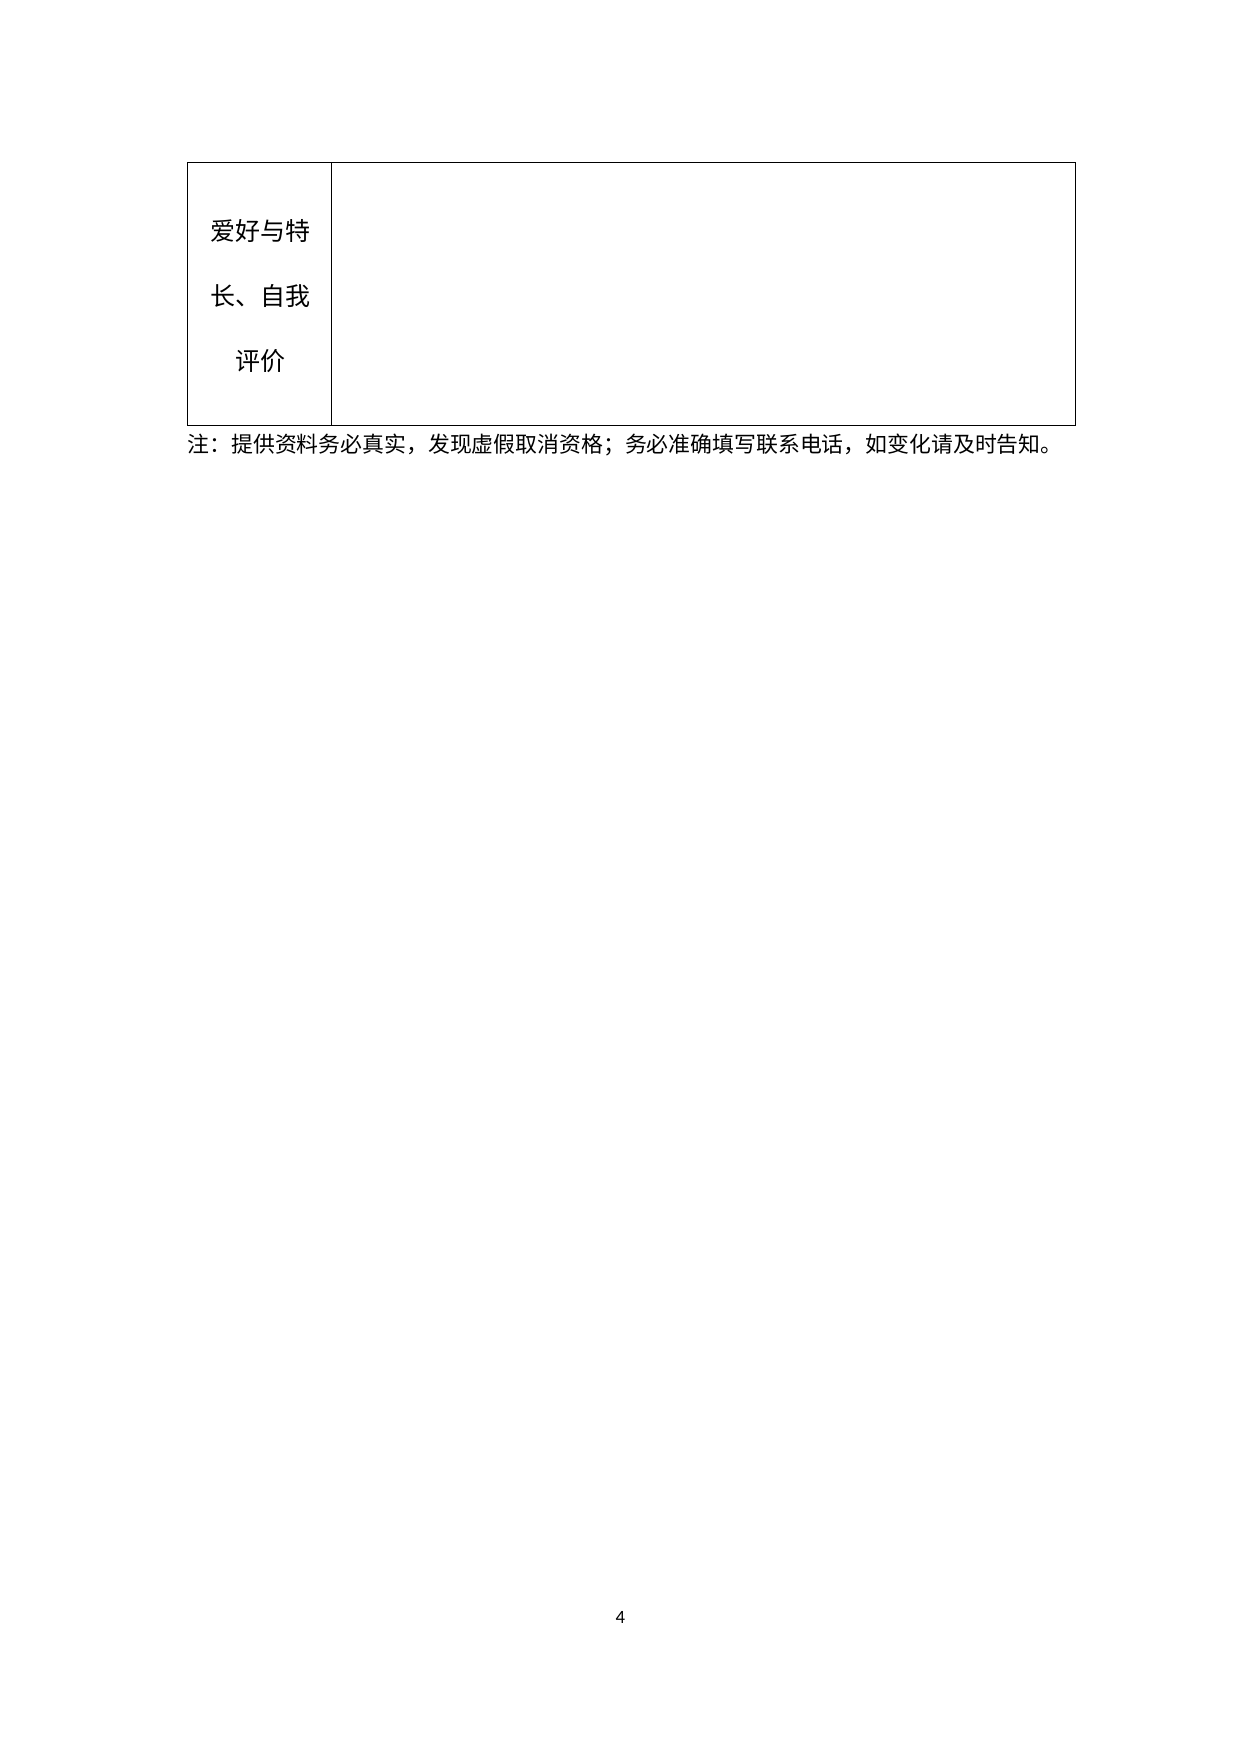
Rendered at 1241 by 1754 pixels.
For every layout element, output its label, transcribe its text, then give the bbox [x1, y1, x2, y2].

text 注：提供资料务必真实，发现虚假取消资格；务必准确填写联系电话，如变化请及时告知。 [187, 426, 1053, 459]
table_cell [332, 163, 1075, 425]
table_cell 爱好与特长、自我评价 [188, 163, 331, 425]
